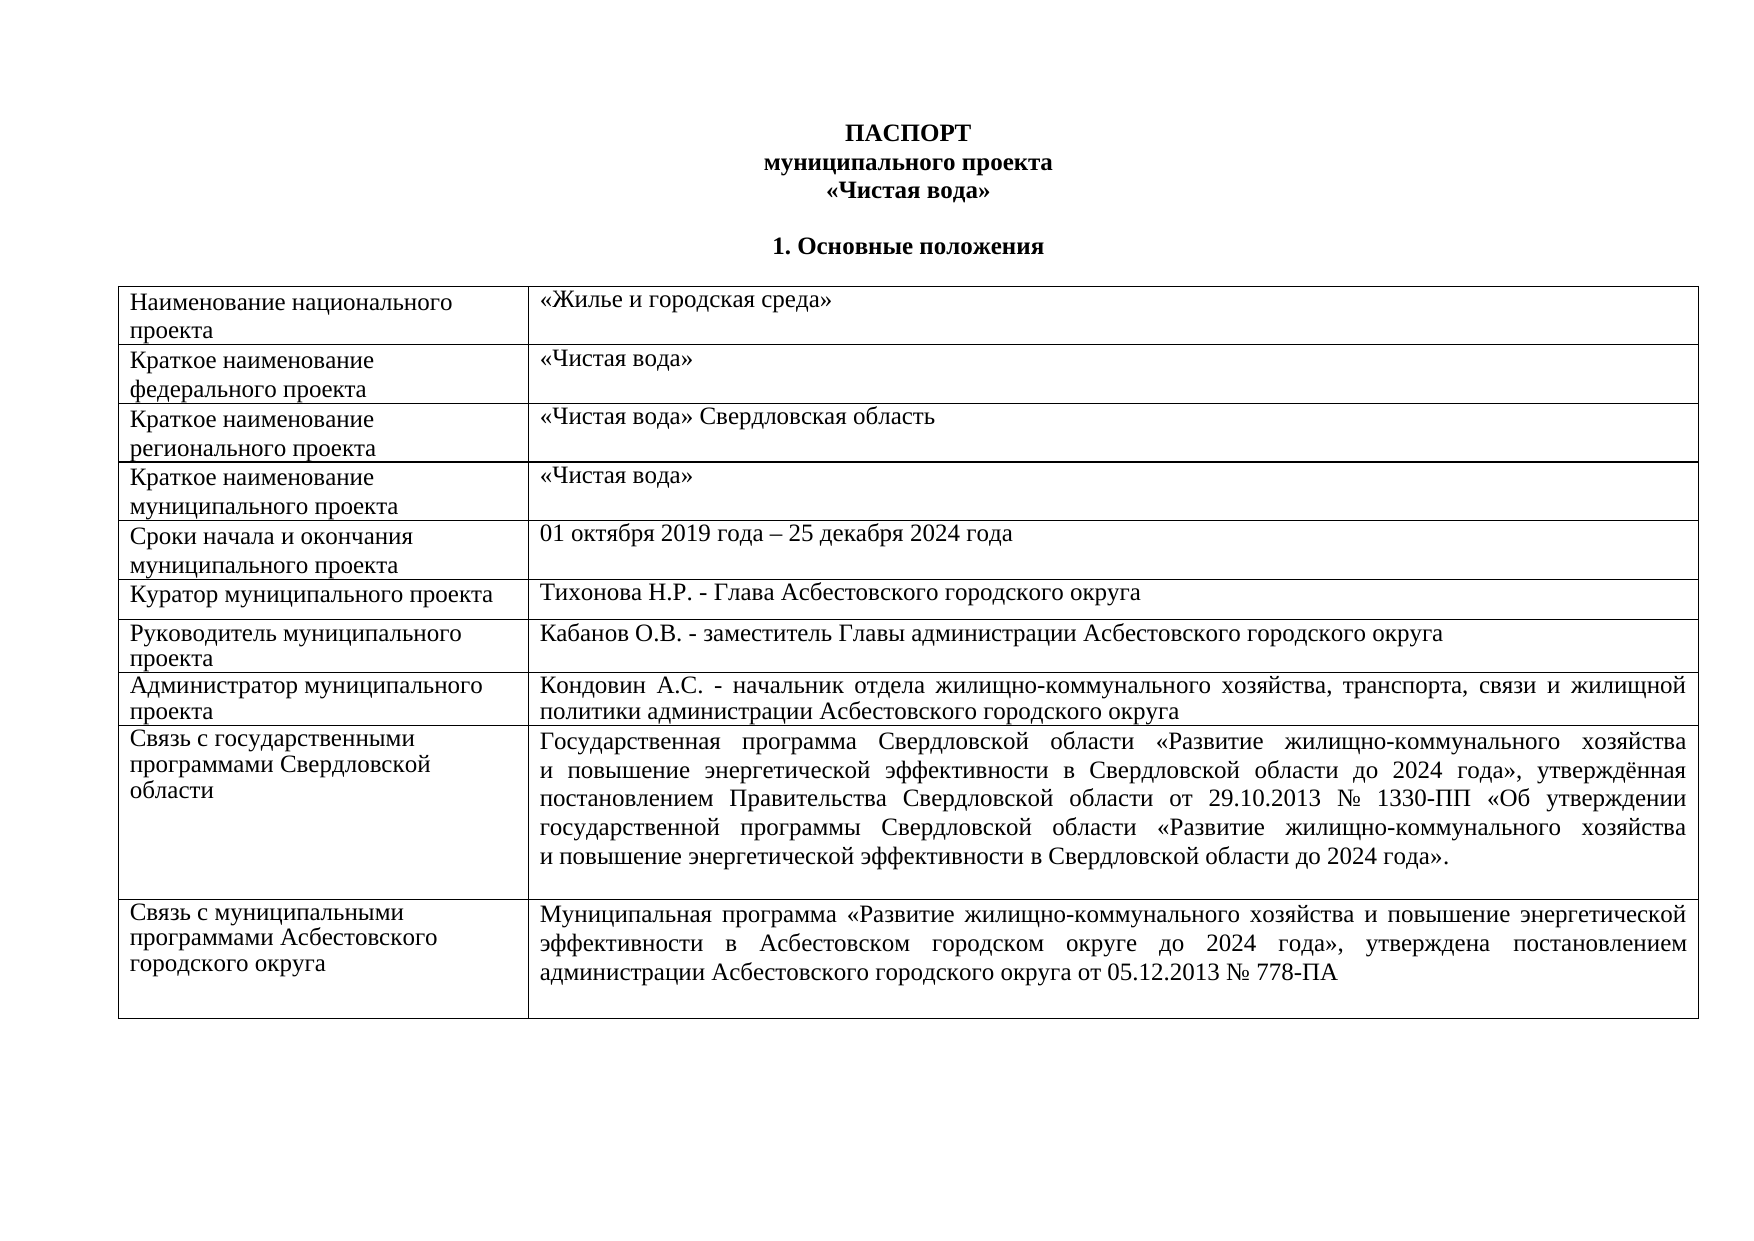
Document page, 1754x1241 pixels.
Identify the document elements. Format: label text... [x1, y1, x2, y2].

table_cell Краткое наименование регионального проекта [119, 404, 528, 461]
table_cell Администратор муниципального проекта [119, 673, 528, 725]
table_cell Краткое наименование федерального проекта [119, 345, 528, 403]
table_cell Тихонова Н.Р. - Глава Асбестовского городского округа [529, 580, 1698, 619]
table_cell Сроки начала и окончания муниципального проекта [119, 521, 528, 578]
text «Чистая вода» [118, 176, 1698, 204]
table_cell Связь с государственными программами Свердловской области [119, 726, 528, 898]
table_cell Связь с муниципальными программами Асбестовского городского округа [119, 900, 528, 1018]
table_cell Государственная программа Свердловской области «Развитие жилищно-коммунального хозяйства и повышение энергетической эффективности в Свердловской области до 2024 года», утверждённая постановлением Правительства Свердловской области от 29.10.2013 № 1330-ПП «Об утверждении государственной программы Свердловской области «Развитие жилищно-коммунального хозяйства и повышение энергетической эффективности в Свердловской области до 2024 года». [529, 726, 1698, 898]
table_header «Жилье и городская среда» [529, 287, 1698, 344]
table_cell Кабанов О.В. - заместитель Главы администрации Асбестовского городского округа [529, 620, 1698, 672]
text ПАСПОРТ [118, 118, 1698, 147]
text 1. Основные положения [118, 231, 1698, 259]
table_cell Кондовин А.С. - начальник отдела жилищно-коммунального хозяйства, транспорта, связи и жилищной политики администрации Асбестовского городского округа [529, 673, 1698, 725]
table_header Наименование национального проекта [119, 287, 528, 344]
table_cell Руководитель муниципального проекта [119, 620, 528, 672]
text муниципального проекта [118, 147, 1698, 176]
table_cell 01 октября 2019 года – 25 декабря 2024 года [529, 521, 1698, 578]
table_cell Краткое наименование муниципального проекта [119, 463, 528, 520]
table_cell «Чистая вода» [529, 345, 1698, 403]
table_cell Куратор муниципального проекта [119, 580, 528, 619]
table_cell Муниципальная программа «Развитие жилищно-коммунального хозяйства и повышение энергетической эффективности в Асбестовском городском округе до 2024 года», утверждена постановлением администрации Асбестовского городского округа от 05.12.2013 № 778-ПА [529, 900, 1698, 1018]
table_cell «Чистая вода» [529, 463, 1698, 520]
table_cell «Чистая вода» Свердловская область [529, 404, 1698, 461]
